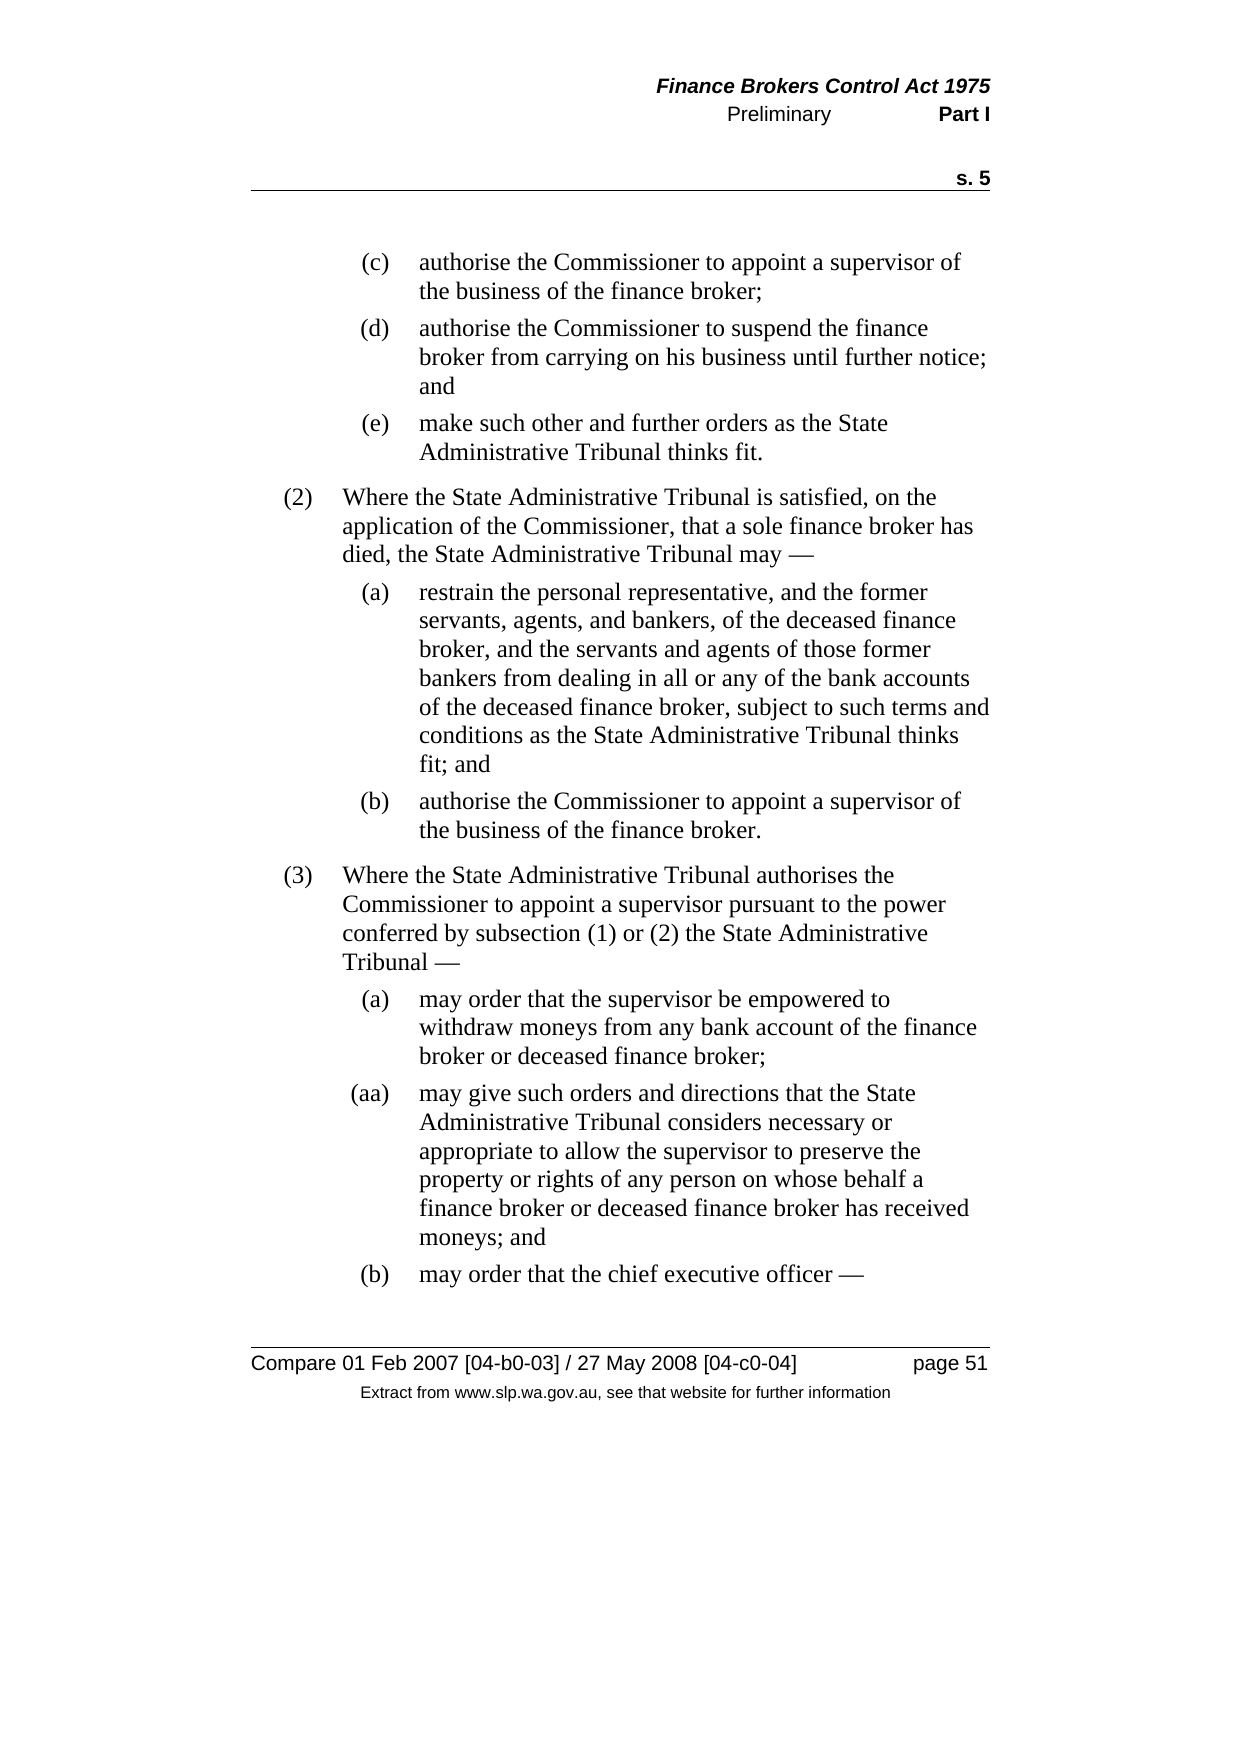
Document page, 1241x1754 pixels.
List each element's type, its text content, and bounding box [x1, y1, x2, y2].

text (aa) may give such orders and directions that the State Administrative Tribunal considers necessary or appropriate to allow the supervisor to preserve the property or rights of any person on whose behalf a finance broker or deceased finance broker has received moneys; and [251, 1078, 990, 1251]
text (b) may order that the chief executive officer — [251, 1259, 990, 1288]
text (e) make such other and further orders as the State Administrative Tribunal thinks fit. [251, 408, 990, 465]
text (c) authorise the Commissioner to appoint a supervisor of the business of the finance broker; [251, 247, 990, 305]
text (3) Where the State Administrative Tribunal authorises the Commissioner to appoint a supervisor pursuant to the power conferred by subsection (1) or (2) the State Administrative Tribunal — [251, 860, 990, 975]
text (a) restrain the personal representative, and the former servants, agents, and bankers, of the deceased finance broker, and the servants and agents of those former bankers from dealing in all or any of the bank accounts of the deceased finance broker, subject to such terms and conditions as the State Administrative Tribunal thinks fit; and [251, 577, 990, 778]
text (d) authorise the Commissioner to suspend the finance broker from carrying on his business until further notice; and [251, 313, 990, 399]
text (b) authorise the Commissioner to appoint a supervisor of the business of the finance broker. [251, 786, 990, 844]
text (2) Where the State Administrative Tribunal is satisfied, on the application of the Commissioner, that a sole finance broker has died, the State Administrative Tribunal may — [251, 482, 990, 568]
text (a) may order that the supervisor be empowered to withdraw moneys from any bank account of the finance broker or deceased finance broker; [251, 984, 990, 1070]
